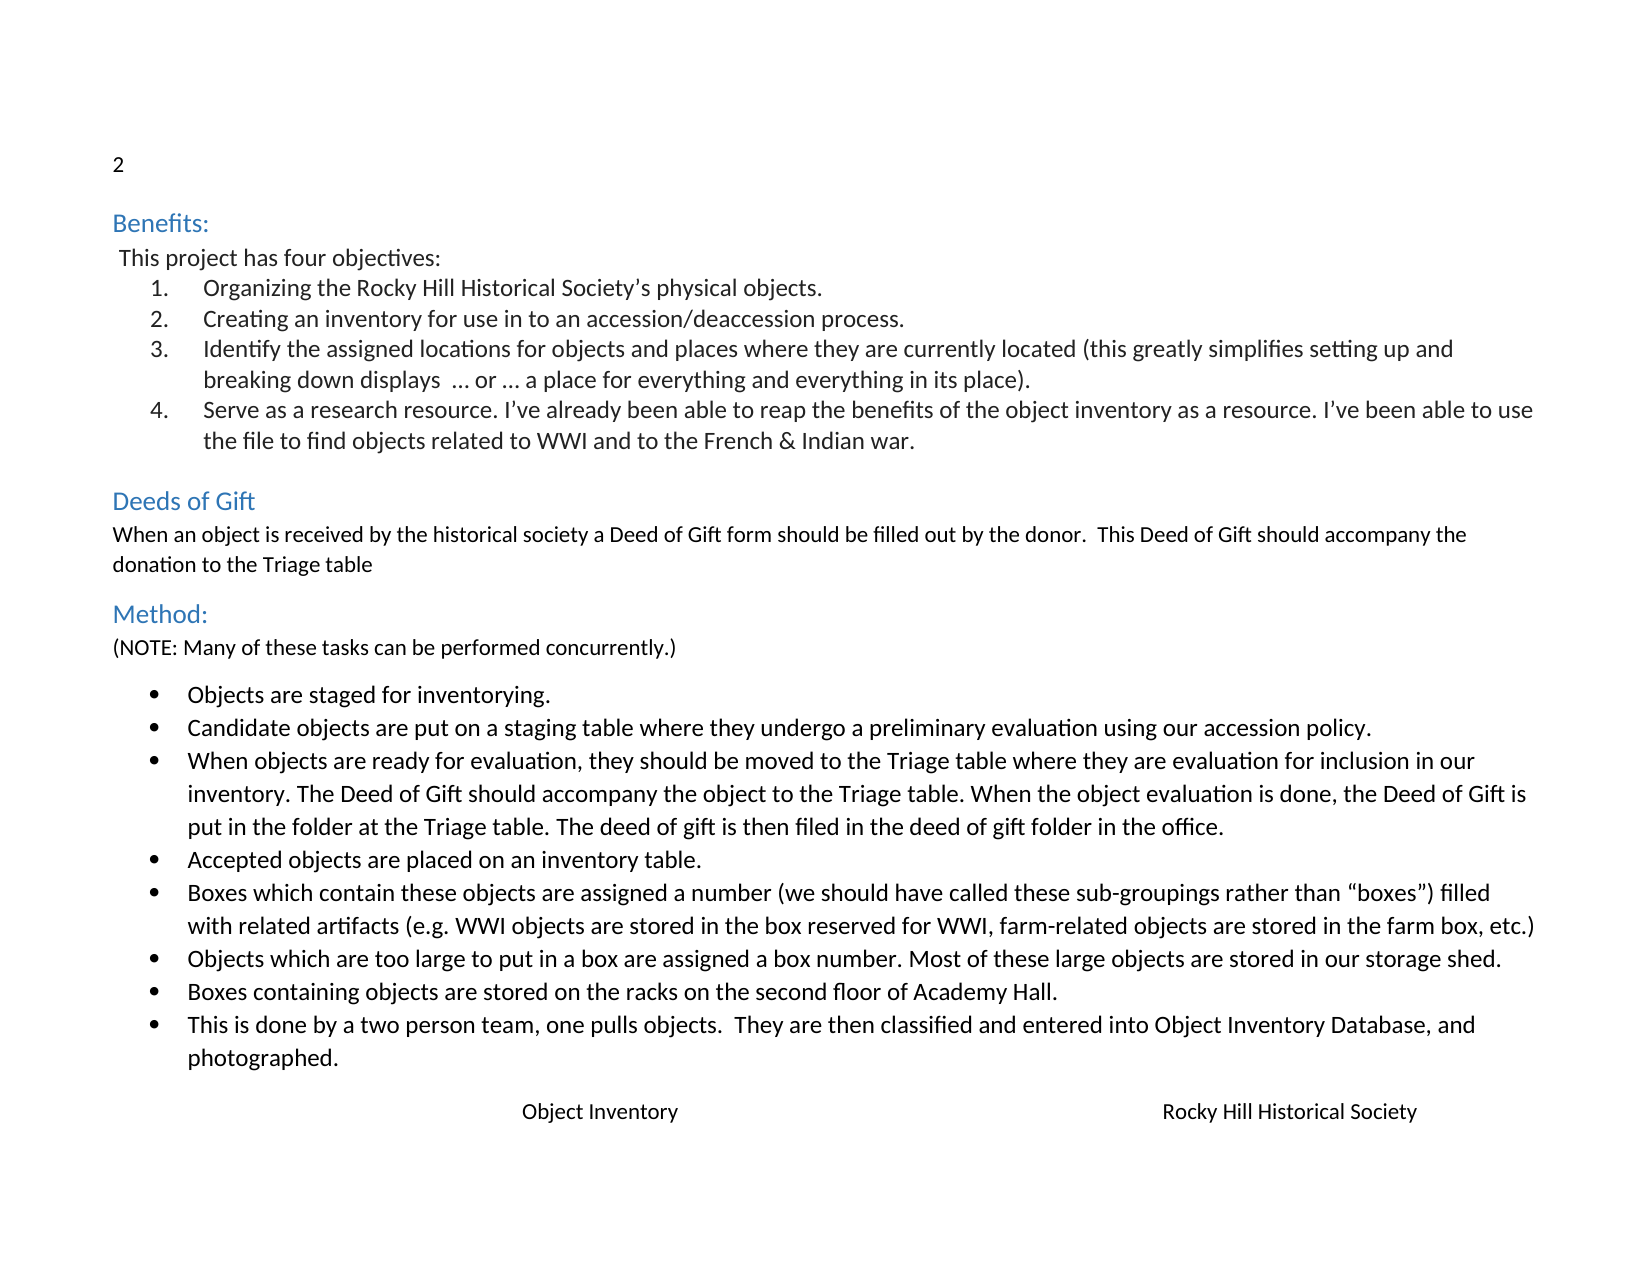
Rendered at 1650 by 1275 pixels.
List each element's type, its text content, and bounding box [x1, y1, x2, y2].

text This project has four objectives: [112, 242, 1537, 272]
list Serve as a research resource. I’ve already been able to reap the benefits of the object inventory as a resource. I’ve been able to use the file to find objects related to WWI and to the French & Indian war. [150, 394, 1537, 455]
list Identify the assigned locations for objects and places where they are currently located (this greatly simplifies setting up and breaking down displays … or … a place for everything and everything in its place). [150, 333, 1537, 394]
list Organizing the Rocky Hill Historical Society’s physical objects. [150, 272, 1537, 303]
list Boxes containing objects are stored on the racks on the second floor of Academy Hall. [150, 976, 1537, 1006]
text (NOTE: Many of these tasks can be performed concurrently.) [112, 633, 1537, 661]
list This is done by a two person team, one pulls objects. They are then classified and entered into Object Inventory Database, and photographed. [150, 1009, 1537, 1072]
subtitle Method: [112, 597, 1537, 630]
subtitle Benefits: [112, 206, 1537, 239]
list Accepted objects are placed on an inventory table. [150, 844, 1537, 875]
subtitle Deeds of Gift [112, 484, 1537, 517]
list Objects which are too large to put in a box are assigned a box number. Most of these large objects are stored in our storage shed. [150, 943, 1537, 973]
list When objects are ready for evaluation, they should be moved to the Triage table where they are evaluation for inclusion in our inventory. The Deed of Gift should accompany the object to the Triage table. When the object evaluation is done, the Deed of Gift is put in the folder at the Triage table. The deed of gift is then filed in the deed of gift folder in the office. [150, 746, 1537, 842]
list Boxes which contain these objects are assigned a number (we should have called these sub-groupings rather than “boxes”) filled with related artifacts (e.g. WWI objects are stored in the box reserved for WWI, farm-related objects are stored in the farm box, etc.) [150, 877, 1537, 941]
text When an object is received by the historical society a Deed of Gift form should be filled out by the donor. This Deed of Gift should accompany the donation to the Triage table [112, 520, 1537, 578]
list Objects are staged for inventorying. [150, 680, 1537, 710]
list Creating an inventory for use in to an accession/deaccession process. [150, 303, 1537, 333]
list Candidate objects are put on a staging table where they undergo a preliminary evaluation using our accession policy. [150, 713, 1537, 743]
